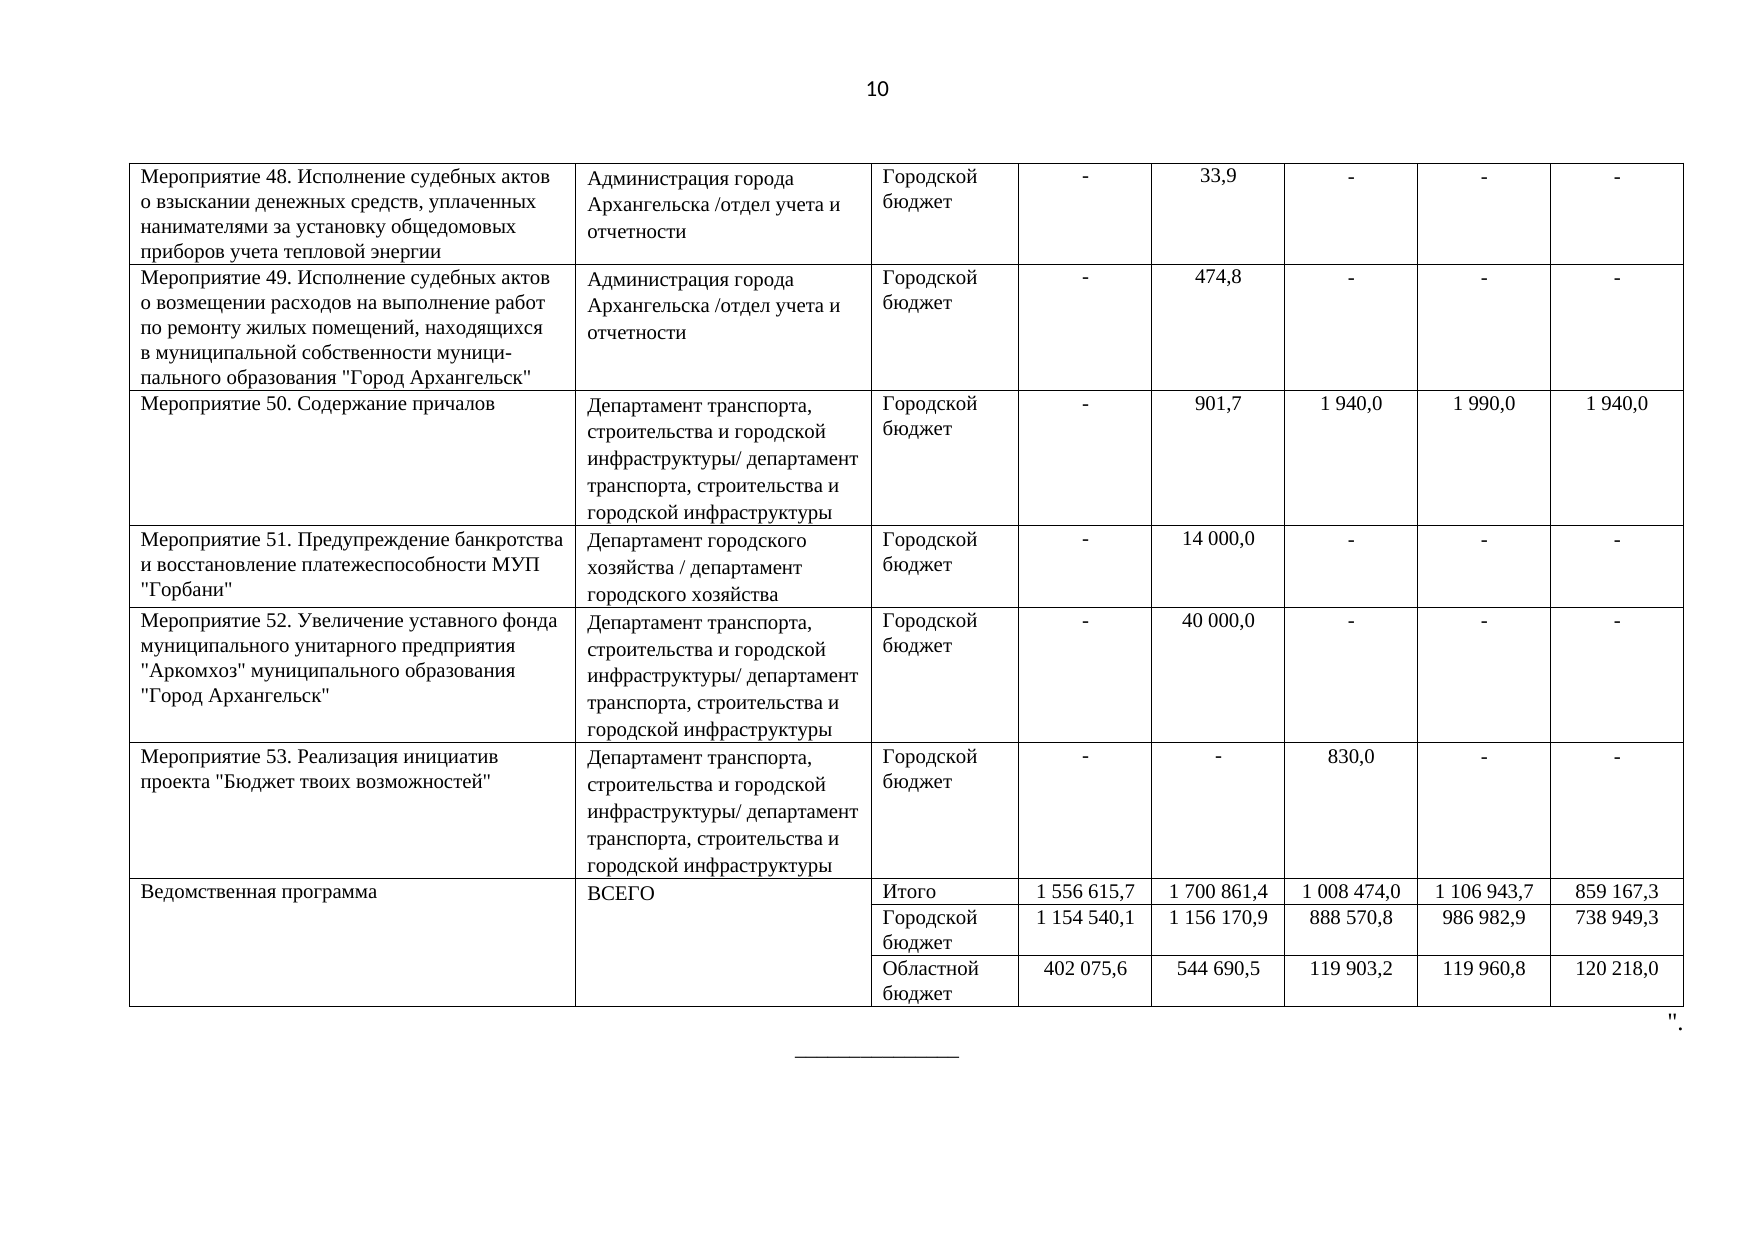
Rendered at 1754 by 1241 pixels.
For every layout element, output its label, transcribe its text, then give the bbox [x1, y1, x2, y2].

table_cell - [1019, 608, 1151, 742]
table_cell 738 949,3 [1551, 905, 1683, 954]
table_cell 830,0 [1285, 743, 1417, 877]
table_cell Мероприятие 53. Реализация инициатив проекта "Бюджет твоих возможностей" [130, 743, 575, 877]
table_cell Мероприятие 50. Содержание причалов [130, 391, 575, 525]
text _______________ [118, 1035, 1636, 1061]
table_cell - [1019, 265, 1151, 389]
table_header - [1551, 164, 1683, 263]
table_cell - [1285, 526, 1417, 607]
table_cell Администрация города Архангельска /отдел учета и отчетности [576, 265, 871, 389]
table_cell 1 700 861,4 [1152, 879, 1284, 903]
table_header Мероприятие 48. Исполнение судебных актов о взыскании денежных средств, уплаченных нанимателями за установку общедомовых приборов учета тепловой энергии [130, 164, 575, 263]
table_cell - [1551, 526, 1683, 607]
table_cell - [1551, 743, 1683, 877]
table_cell Департамент транспорта, строительства и городской инфраструктуры/ департамент транспорта, строительства и городской инфраструктуры [576, 743, 871, 877]
table_cell 1 940,0 [1285, 391, 1417, 525]
table_cell 1 990,0 [1418, 391, 1550, 525]
table_cell 888 570,8 [1285, 905, 1417, 954]
table_cell - [1418, 265, 1550, 389]
table_cell 901,7 [1152, 391, 1284, 525]
table_header - [1418, 164, 1550, 263]
table_cell - [1551, 608, 1683, 742]
table_cell - [1551, 265, 1683, 389]
table_cell Ведомственная программа [130, 879, 575, 1006]
table_cell - [1418, 743, 1550, 877]
table_cell 859 167,3 [1551, 879, 1683, 903]
table_cell 1 156 170,9 [1152, 905, 1284, 954]
table_cell 120 218,0 [1551, 956, 1683, 1006]
text ". [118, 1007, 1683, 1035]
table_cell Мероприятие 49. Исполнение судебных актов о возмещении расходов на выполнение работ по ремонту жилых помещений, находящихся в муниципальной собственности муници-пального образования "Город Архангельск" [130, 265, 575, 389]
table_cell - [1285, 608, 1417, 742]
table_cell - [1418, 526, 1550, 607]
table_cell Городской бюджет [872, 608, 1018, 742]
table_cell - [1019, 743, 1151, 877]
table_cell Городской бюджет [872, 905, 1018, 954]
table_cell Департамент городского хозяйства / департамент городского хозяйства [576, 526, 871, 607]
table_cell Городской бюджет [872, 526, 1018, 607]
table_cell 544 690,5 [1152, 956, 1284, 1006]
table_cell Мероприятие 51. Предупреждение банкротства и восстановление платежеспособности МУП "Горбани" [130, 526, 575, 607]
table_cell Областной бюджет [872, 956, 1018, 1006]
table_cell 1 008 474,0 [1285, 879, 1417, 903]
table_cell Мероприятие 52. Увеличение уставного фонда муниципального унитарного предприятия "Аркомхоз" муниципального образования "Город Архангельск" [130, 608, 575, 742]
table_cell 1 106 943,7 [1418, 879, 1550, 903]
table_cell - [1019, 526, 1151, 607]
table_header - [1285, 164, 1417, 263]
table_header Администрация города Архангельска /отдел учета и отчетности [576, 164, 871, 263]
table_cell 402 075,6 [1019, 956, 1151, 1006]
table_cell Городской бюджет [872, 391, 1018, 525]
table_cell - [1152, 743, 1284, 877]
table_header 33,9 [1152, 164, 1284, 263]
table_cell 1 556 615,7 [1019, 879, 1151, 903]
table_cell 119 960,8 [1418, 956, 1550, 1006]
table_cell 14 000,0 [1152, 526, 1284, 607]
table_cell Итого [872, 879, 1018, 903]
table_cell 1 940,0 [1551, 391, 1683, 525]
table_cell 1 154 540,1 [1019, 905, 1151, 954]
table_cell - [1285, 265, 1417, 389]
table_cell 119 903,2 [1285, 956, 1417, 1006]
table_header - [1019, 164, 1151, 263]
table_cell Городской бюджет [872, 743, 1018, 877]
table_cell - [1019, 391, 1151, 525]
table_cell Городской бюджет [872, 265, 1018, 389]
table_cell - [1418, 608, 1550, 742]
table_header Городской бюджет [872, 164, 1018, 263]
table_cell 986 982,9 [1418, 905, 1550, 954]
table_cell 474,8 [1152, 265, 1284, 389]
table_cell 40 000,0 [1152, 608, 1284, 742]
table_cell ВСЕГО [576, 879, 871, 1006]
table_cell Департамент транспорта, строительства и городской инфраструктуры/ департамент транспорта, строительства и городской инфраструктуры [576, 608, 871, 742]
table_cell Департамент транспорта, строительства и городской инфраструктуры/ департамент транспорта, строительства и городской инфраструктуры [576, 391, 871, 525]
